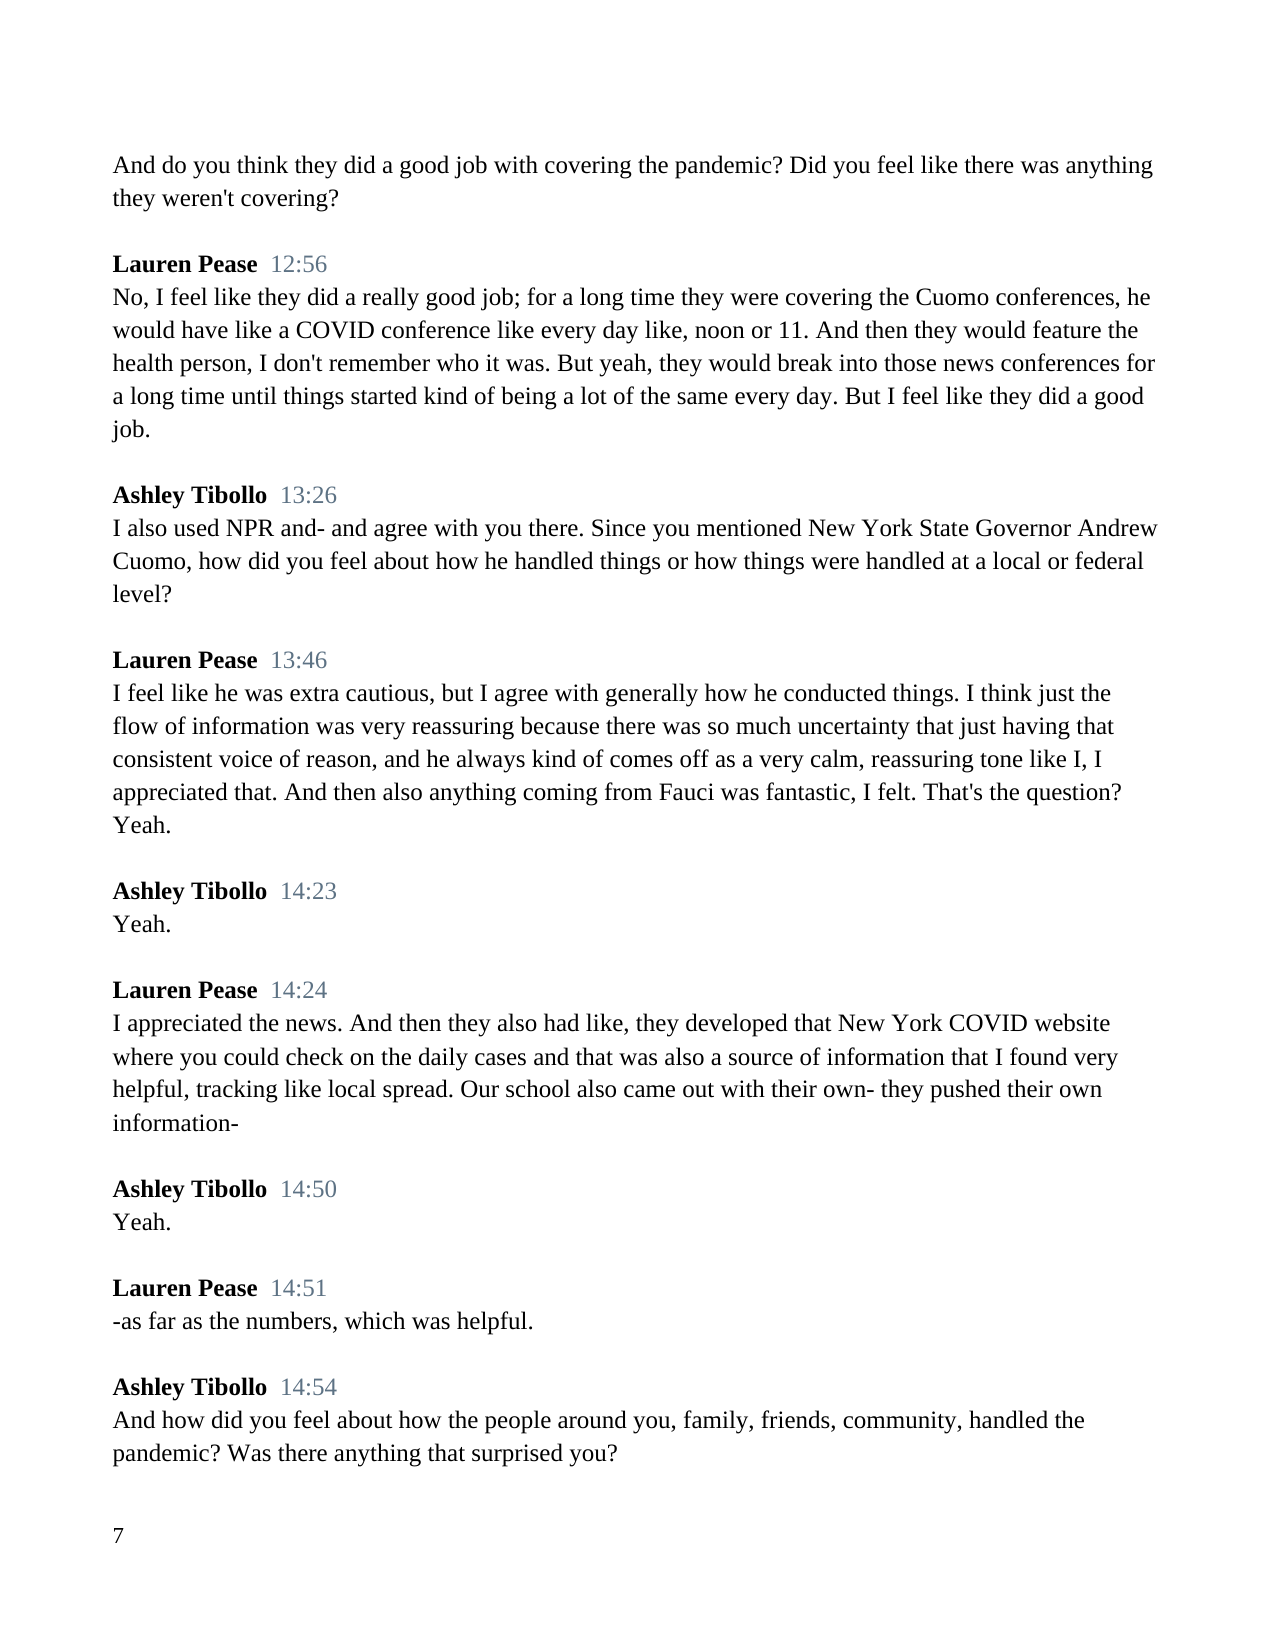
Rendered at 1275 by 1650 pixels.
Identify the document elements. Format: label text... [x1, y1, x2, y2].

text Yeah. [112, 1207, 1162, 1235]
text I appreciated the news. And then they also had like, they developed that New York COVID website where you could check on the daily cases and that was also a source of information that I found very helpful, tracking like local spread. Our school also came out with their own- they pushed their own information- [112, 1008, 1162, 1136]
text And do you think they did a good job with covering the pandemic? Did you feel like there was anything they weren't covering? [112, 150, 1162, 212]
text Yeah. [112, 909, 1162, 938]
text No, I feel like they did a really good job; for a long time they were covering the Cuomo conferences, he would have like a COVID conference like every day like, noon or 11. And then they would feature the health person, I don't remember who it was. But yeah, they would break into those news conferences for a long time until things started kind of being a lot of the same every day. But I feel like they did a good job. [112, 282, 1162, 443]
text Lauren Pease 14:51 [112, 1273, 1162, 1301]
text Lauren Pease 14:24 [112, 976, 1162, 1004]
text Ashley Tibollo 14:54 [112, 1372, 1162, 1401]
text Ashley Tibollo 14:50 [112, 1174, 1162, 1202]
text And how did you feel about how the people around you, family, friends, community, handled the pandemic? Was there anything that surprised you? [112, 1405, 1162, 1467]
text Ashley Tibollo 13:26 [112, 480, 1162, 509]
text Lauren Pease 12:56 [112, 249, 1162, 278]
text Lauren Pease 13:46 [112, 645, 1162, 674]
text I feel like he was extra cautious, but I agree with generally how he conducted things. I think just the flow of information was very reassuring because there was so much uncertainty that just having that consistent voice of reason, and he always kind of comes off as a very calm, reassuring tone like I, I appreciated that. And then also anything coming from Fauci was fantastic, I felt. That's the question? Yeah. [112, 678, 1162, 839]
text Ashley Tibollo 14:23 [112, 876, 1162, 905]
text I also used NPR and- and agree with you there. Since you mentioned New York State Governor Andrew Cuomo, how did you feel about how he handled things or how things were handled at a local or federal level? [112, 513, 1162, 608]
text -as far as the numbers, which was helpful. [112, 1306, 1162, 1334]
